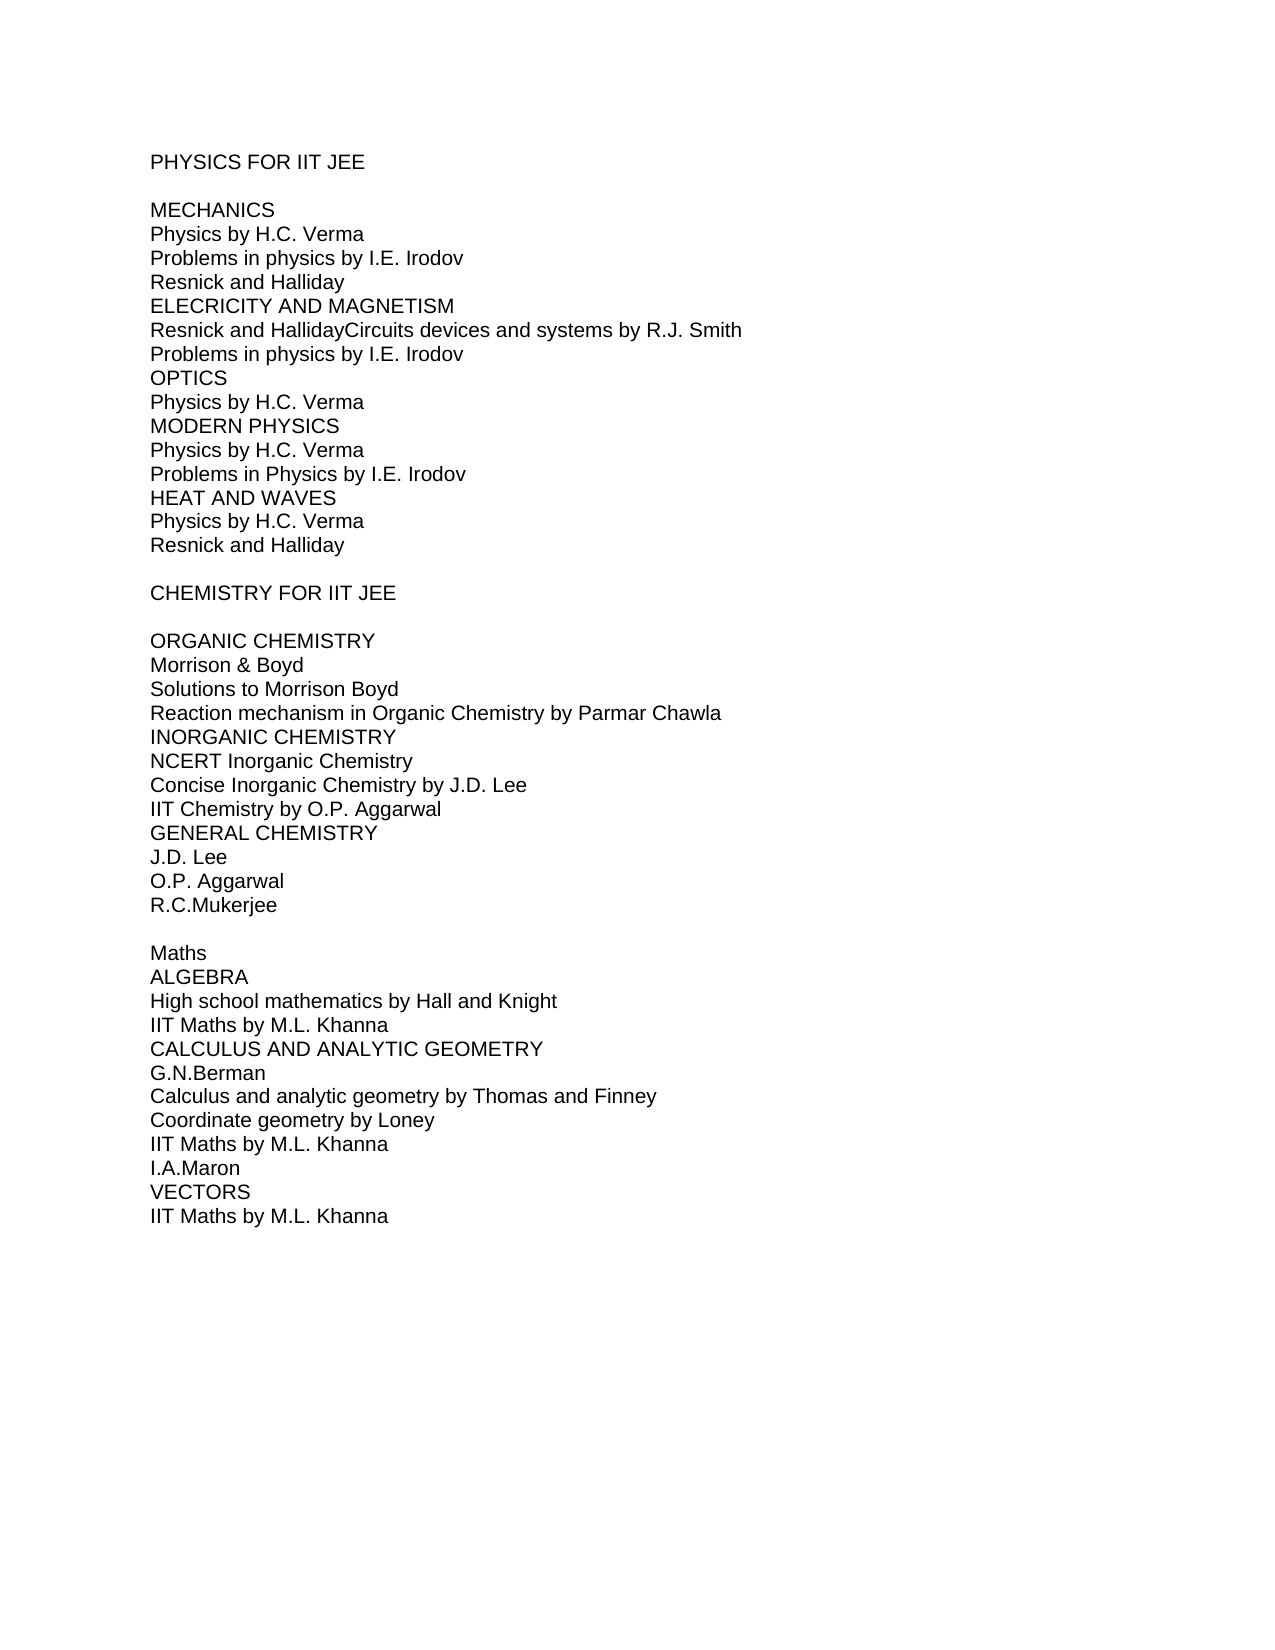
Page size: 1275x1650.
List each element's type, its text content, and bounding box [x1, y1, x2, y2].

text HEAT AND WAVES [150, 485, 1125, 509]
text I.A.Maron [150, 1156, 1125, 1180]
text Problems in Physics by I.E. Irodov [150, 461, 1125, 485]
text Calculus and analytic geometry by Thomas and Finney [150, 1084, 1125, 1108]
text Resnick and Halliday [150, 270, 1125, 294]
text Maths [150, 941, 1125, 964]
text High school mathematics by Hall and Knight [150, 988, 1125, 1012]
text Morrison & Boyd [150, 653, 1125, 677]
text O.P. Aggarwal [150, 869, 1125, 893]
text PHYSICS FOR IIT JEE [150, 150, 1125, 174]
text R.C.Mukerjee [150, 893, 1125, 917]
text MODERN PHYSICS [150, 413, 1125, 437]
text IIT Chemistry by O.P. Aggarwal [150, 797, 1125, 821]
text Resnick and HallidayCircuits devices and systems by R.J. Smith [150, 318, 1125, 342]
text ORGANIC CHEMISTRY [150, 629, 1125, 653]
text IIT Maths by M.L. Khanna [150, 1012, 1125, 1036]
text NCERT Inorganic Chemistry [150, 749, 1125, 773]
text GENERAL CHEMISTRY [150, 821, 1125, 845]
text ALGEBRA [150, 964, 1125, 988]
text J.D. Lee [150, 845, 1125, 869]
text Coordinate geometry by Loney [150, 1108, 1125, 1132]
text OPTICS [150, 366, 1125, 389]
text ELECRICITY AND MAGNETISM [150, 294, 1125, 318]
text Physics by H.C. Verma [150, 509, 1125, 533]
text CHEMISTRY FOR IIT JEE [150, 581, 1125, 605]
text Resnick and Halliday [150, 533, 1125, 557]
text Reaction mechanism in Organic Chemistry by Parmar Chawla [150, 701, 1125, 725]
text Physics by H.C. Verma [150, 437, 1125, 461]
text INORGANIC CHEMISTRY [150, 725, 1125, 749]
text MECHANICS [150, 198, 1125, 222]
text Problems in physics by I.E. Irodov [150, 342, 1125, 366]
text IIT Maths by M.L. Khanna [150, 1132, 1125, 1156]
text Problems in physics by I.E. Irodov [150, 246, 1125, 270]
text Physics by H.C. Verma [150, 222, 1125, 246]
text VECTORS [150, 1180, 1125, 1204]
text G.N.Berman [150, 1060, 1125, 1084]
text Physics by H.C. Verma [150, 389, 1125, 413]
text IIT Maths by M.L. Khanna [150, 1204, 1125, 1228]
text Concise Inorganic Chemistry by J.D. Lee [150, 773, 1125, 797]
text CALCULUS AND ANALYTIC GEOMETRY [150, 1036, 1125, 1060]
text Solutions to Morrison Boyd [150, 677, 1125, 701]
